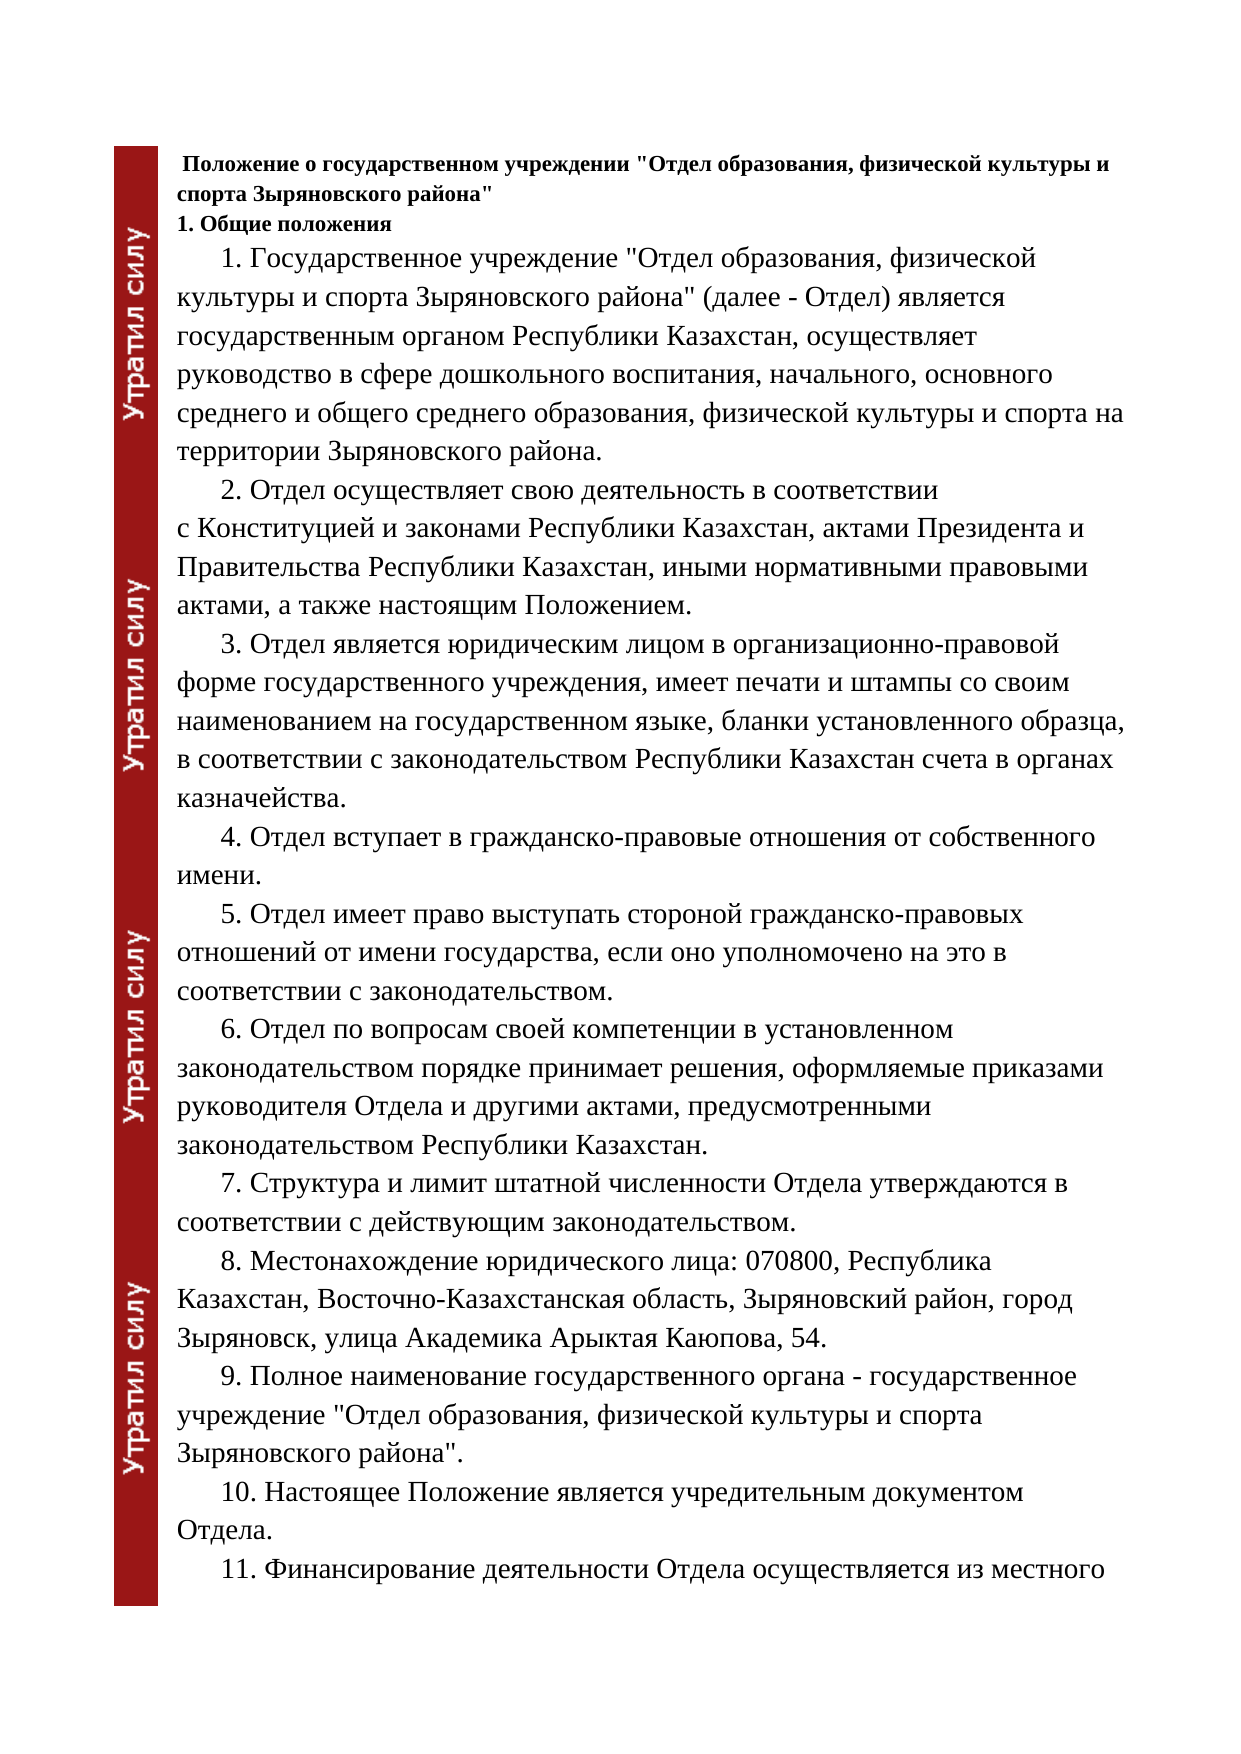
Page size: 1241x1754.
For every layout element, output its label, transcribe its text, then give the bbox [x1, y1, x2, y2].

picture [114, 1584, 158, 1606]
picture [114, 237, 158, 241]
text Положение о государственном учреждении "Отдел образования, физической культуры и спорта Зыряновского района" 1. Общие положения [112, 150, 1128, 237]
picture [114, 146, 158, 150]
